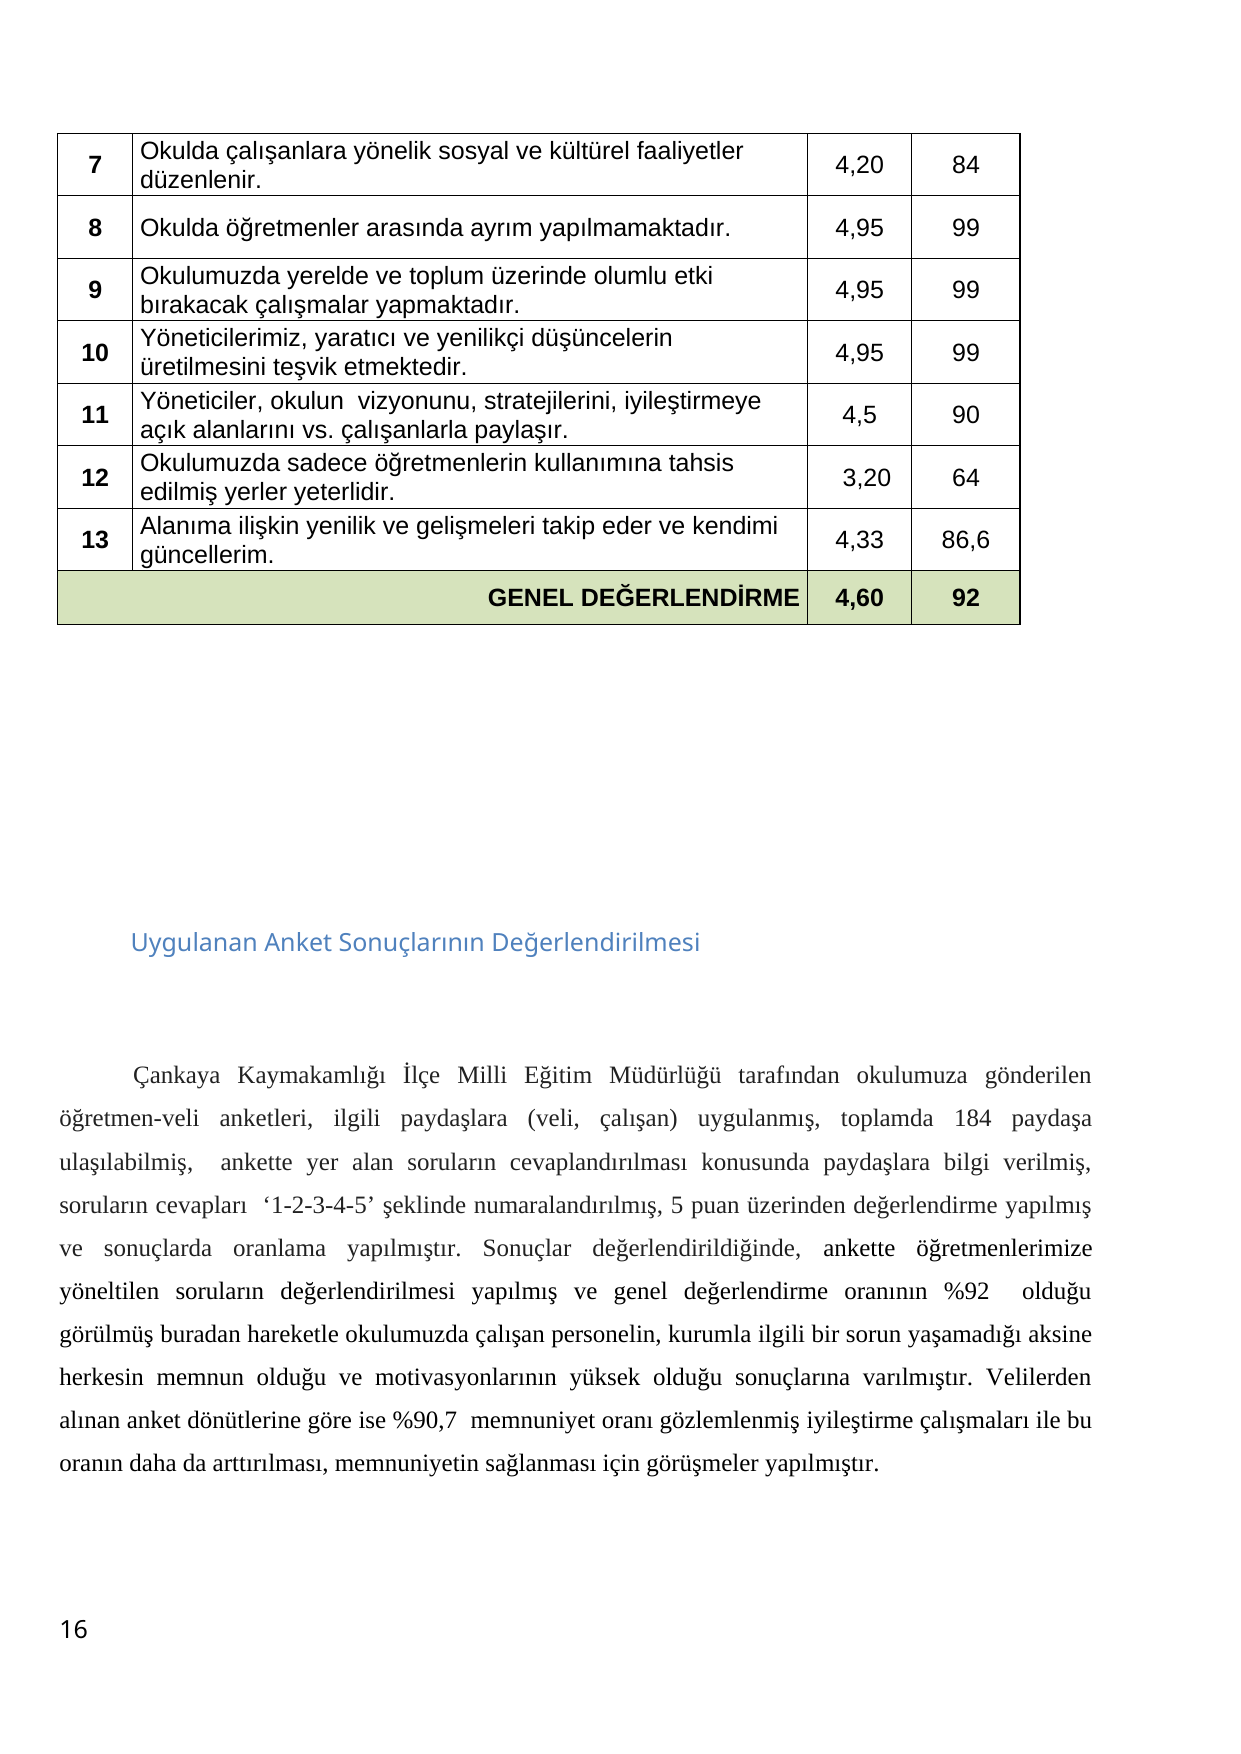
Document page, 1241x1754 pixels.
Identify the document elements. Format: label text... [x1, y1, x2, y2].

table_cell 9 [58, 259, 132, 320]
subtitle Uygulanan Anket Sonuçlarının Değerlendirilmesi [59, 925, 1093, 959]
table_cell 90 [912, 384, 1019, 445]
table_cell Yöneticilerimiz, yaratıcı ve yenilikçi düşüncelerin üretilmesini teşvik etmektedir. [133, 321, 807, 383]
table_cell Okulda öğretmenler arasında ayrım yapılmamaktadır. [133, 196, 807, 258]
table_cell 4,95 [808, 259, 911, 320]
table_cell Yöneticiler, okulun vizyonunu, stratejilerini, iyileştirmeye açık alanlarını vs. çalışanlarla paylaşır. [133, 384, 807, 445]
table_cell Okulumuzda yerelde ve toplum üzerinde olumlu etki bırakacak çalışmalar yapmaktadır. [133, 259, 807, 320]
table_cell Okulda çalışanlara yönelik sosyal ve kültürel faaliyetler düzenlenir. [133, 134, 807, 195]
table_cell 84 [912, 134, 1019, 195]
table_cell 92 [912, 571, 1019, 624]
table_cell Alanıma ilişkin yenilik ve gelişmeleri takip eder ve kendimi güncellerim. [133, 509, 807, 570]
table_cell 4,95 [808, 196, 911, 258]
table_cell GENEL DEĞERLENDİRME [58, 571, 807, 624]
table_cell 4,60 [808, 571, 911, 624]
table_cell 8 [58, 196, 132, 258]
table_cell 7 [58, 134, 132, 195]
table_cell 4,95 [808, 321, 911, 383]
table_cell 4,33 [808, 509, 911, 570]
table_cell 11 [58, 384, 132, 445]
table_cell 12 [58, 446, 132, 508]
table_cell 10 [58, 321, 132, 383]
text Çankaya Kaymakamlığı İlçe Milli Eğitim Müdürlüğü tarafından okulumuza gönderilen öğretmen-veli anketleri, ilgili paydaşlara (veli, çalışan) uygulanmış, toplamda 184 paydaşa ulaşılabilmiş, ankette yer alan soruların cevaplandırılması konusunda paydaşlara bilgi verilmiş, soruların cevapları ‘1-2-3-4-5’ şeklinde numaralandırılmış, 5 puan üzerinden değerlendirme yapılmış ve sonuçlarda oranlama yapılmıştır. Sonuçlar değerlendirildiğinde, ankette öğretmenlerimize yöneltilen soruların değerlendirilmesi yapılmış ve genel değerlendirme oranının %92 olduğu görülmüş buradan hareketle okulumuzda çalışan personelin, kurumla ilgili bir sorun yaşamadığı aksine herkesin memnun olduğu ve motivasyonlarının yüksek olduğu sonuçlarına varılmıştır. Velilerden alınan anket dönütlerine göre ise %90,7 memnuniyet oranı gözlemlenmiş iyileştirme çalışmaları ile bu oranın daha da arttırılması, memnuniyetin sağlanması için görüşmeler yapılmıştır. [59, 1060, 1093, 1477]
table_cell 3,20 [808, 446, 911, 508]
table_cell 13 [58, 509, 132, 570]
table_cell 86,6 [912, 509, 1019, 570]
table_cell 99 [912, 259, 1019, 320]
table_cell 4,20 [808, 134, 911, 195]
table_cell Okulumuzda sadece öğretmenlerin kullanımına tahsis edilmiş yerler yeterlidir. [133, 446, 807, 508]
table_cell 64 [912, 446, 1019, 508]
table_cell 99 [912, 321, 1019, 383]
table_cell 4,5 [808, 384, 911, 445]
table_cell 99 [912, 196, 1019, 258]
